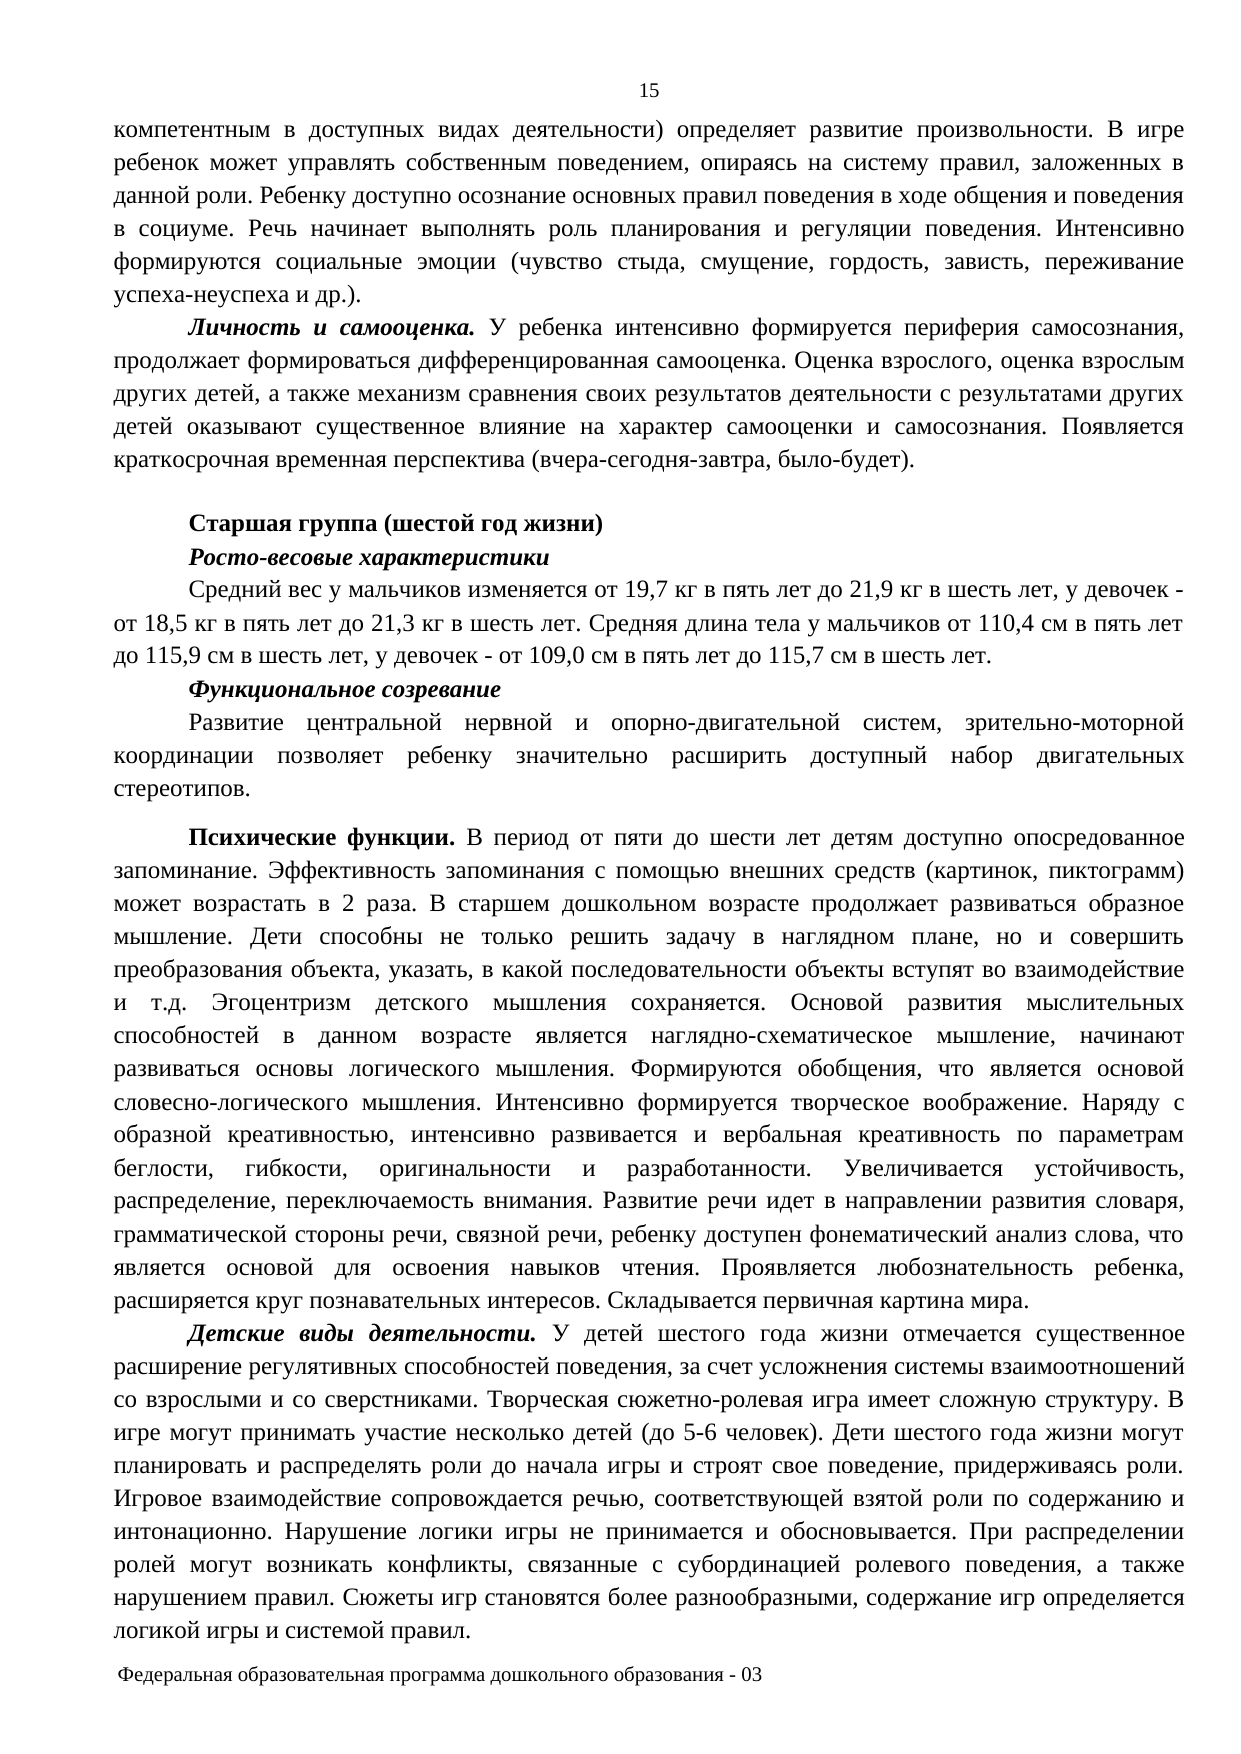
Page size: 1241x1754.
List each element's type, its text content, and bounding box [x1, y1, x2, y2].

text Психические функции. В период от пяти до шести лет детям доступно опосредованное запоминание. Эффективность запоминания с помощью внешних средств (картинок, пиктограмм) может возрастать в 2 раза. В старшем дошкольном возрасте продолжает развиваться образное мышление. Дети способны не только решить задачу в наглядном плане, но и совершить преобразования объекта, указать, в какой последовательности объекты вступят во взаимодействие и т.д. Эгоцентризм детского мышления сохраняется. Основой развития мыслительных способностей в данном возрасте является наглядно-схематическое мышление, начинают развиваться основы логического мышления. Формируются обобщения, что является основой словесно-логического мышления. Интенсивно формируется творческое воображение. Наряду с образной креативностью, интенсивно развивается и вербальная креативность по параметрам беглости, гибкости, оригинальности и разработанности. Увеличивается устойчивость, распределение, переключаемость внимания. Развитие речи идет в направлении развития словаря, грамматической стороны речи, связной речи, ребенку доступен фонематический анализ слова, что является основой для освоения навыков чтения. Проявляется любознательность ребенка, расширяется круг познавательных интересов. Складывается первичная картина мира. [113, 822, 1185, 1313]
text Росто-весовые характеристики [113, 542, 1185, 570]
text Средний вес у мальчиков изменяется от 19,7 кг в пять лет до 21,9 кг в шесть лет, у девочек - от 18,5 кг в пять лет до 21,3 кг в шесть лет. Средняя длина тела у мальчиков от 110,4 см в пять лет до 115,9 см в шесть лет, у девочек - от 109,0 см в пять лет до 115,7 см в шесть лет. [113, 574, 1185, 669]
text Функциональное созревание [113, 674, 1185, 702]
text Детские виды деятельности. У детей шестого года жизни отмечается существенное расширение регулятивных способностей поведения, за счет усложнения системы взаимоотношений со взрослыми и со сверстниками. Творческая сюжетно-ролевая игра имеет сложную структуру. В игре могут принимать участие несколько детей (до 5-6 человек). Дети шестого года жизни могут планировать и распределять роли до начала игры и строят свое поведение, придерживаясь роли. Игровое взаимодействие сопровождается речью, соответствующей взятой роли по содержанию и интонационно. Нарушение логики игры не принимается и обосновывается. При распределении ролей могут возникать конфликты, связанные с субординацией ролевого поведения, а также нарушением правил. Сюжеты игр становятся более разнообразными, содержание игр определяется логикой игры и системой правил. [113, 1318, 1185, 1644]
text Личность и самооценка. У ребенка интенсивно формируется периферия самосознания, продолжает формироваться дифференцированная самооценка. Оценка взрослого, оценка взрослым других детей, а также механизм сравнения своих результатов деятельности с результатами других детей оказывают существенное влияние на характер самооценки и самосознания. Появляется краткосрочная временная перспектива (вчера-сегодня-завтра, было-будет). [113, 312, 1185, 473]
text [113, 114, 1185, 308]
text Развитие центральной нервной и опорно-двигательной систем, зрительно-моторной координации позволяет ребенку значительно расширить доступный набор двигательных стереотипов. [113, 707, 1185, 801]
text Старшая группа (шестой год жизни) [113, 508, 1185, 537]
